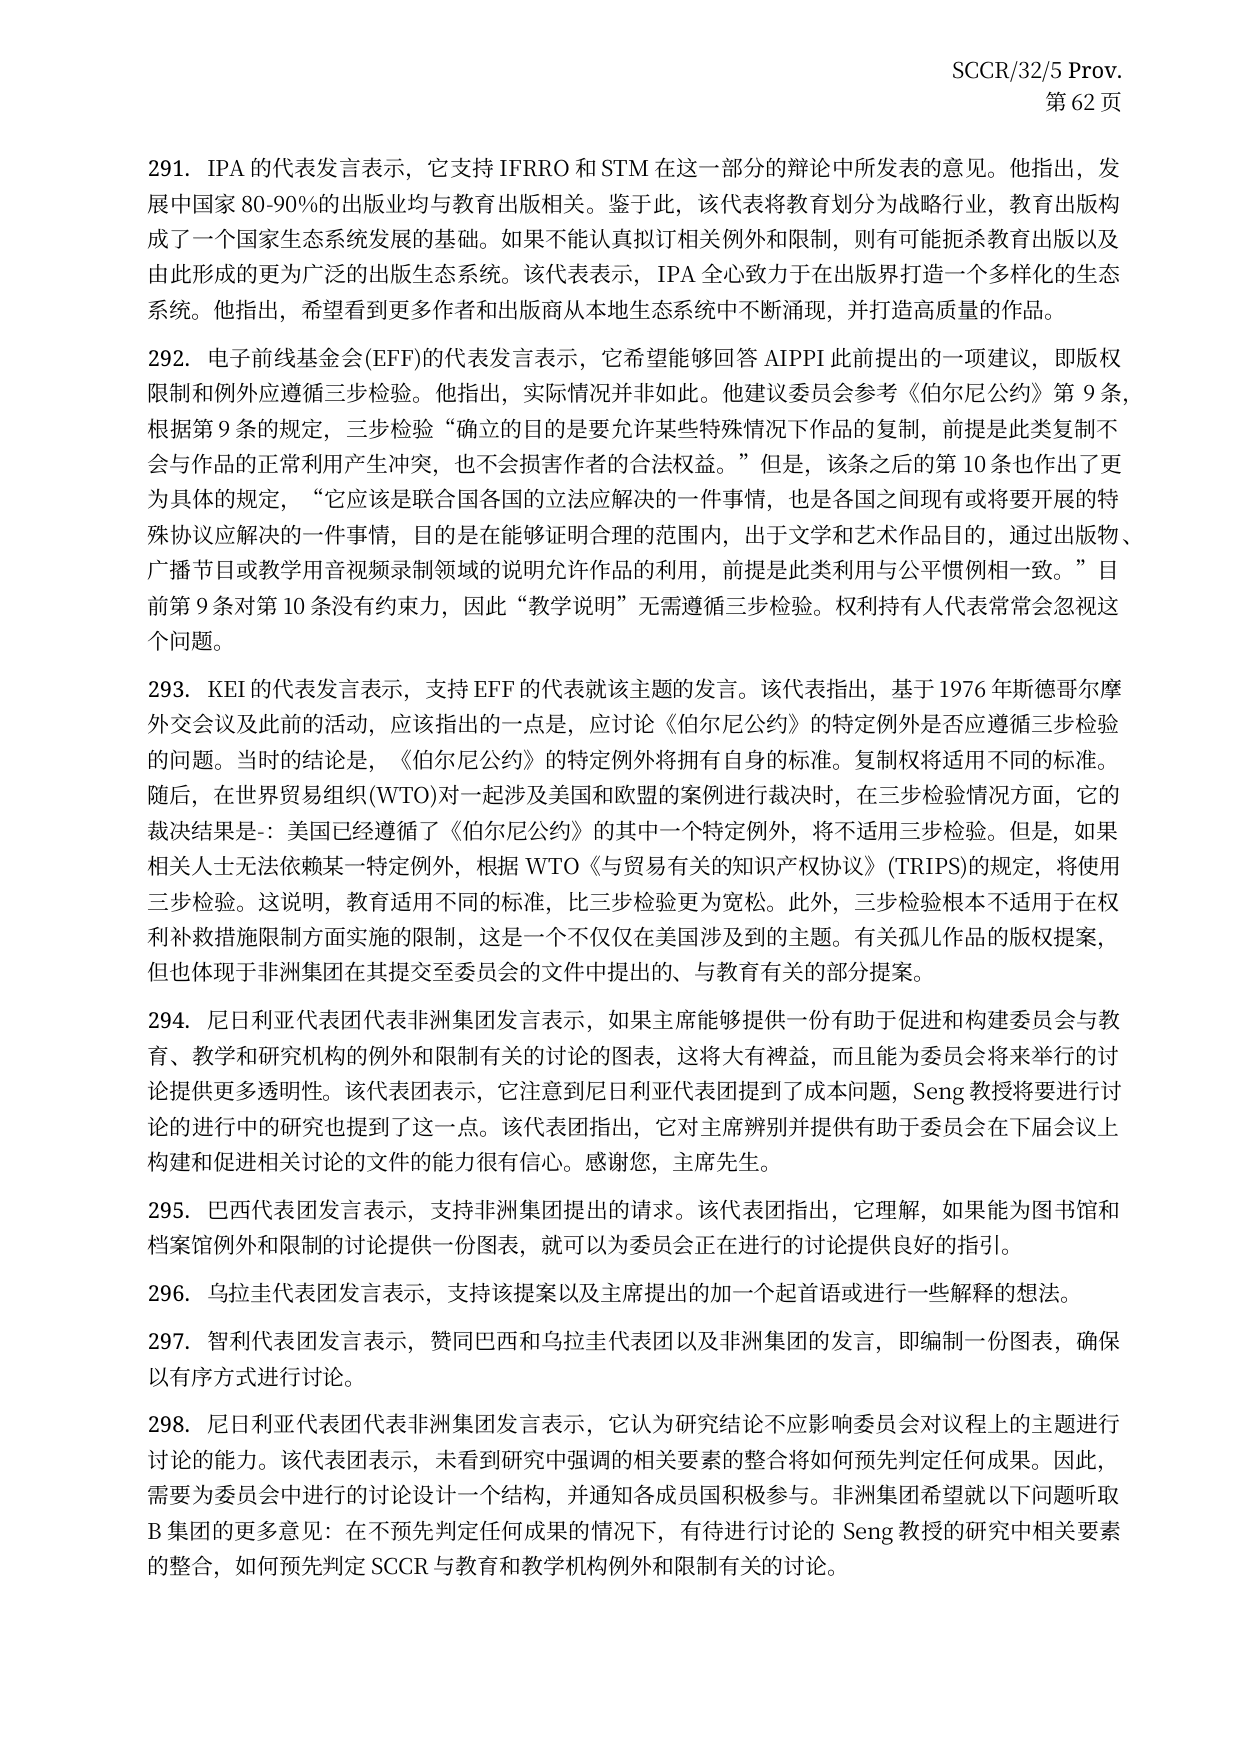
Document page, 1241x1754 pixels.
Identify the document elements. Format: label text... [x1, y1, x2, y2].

list 电子前线基金会(EFF)的代表发言表示，它希望能够回答AIPPI此前提出的一项建议，即版权限制和例外应遵循三步检验。他指出，实际情况并非如此。他建议委员会参考《伯尔尼公约》第9条，根据第9条的规定，三步检验“确立的目的是要允许某些特殊情况下作品的复制，前提是此类复制不会与作品的正常利用产生冲突，也不会损害作者的合法权益。”但是，该条之后的第10条也作出了更为具体的规定，“它应该是联合国各国的立法应解决的一件事情，也是各国之间现有或将要开展的特殊协议应解决的一件事情，目的是在能够证明合理的范围内，出于文学和艺术作品目的，通过出版物、广播节目或教学用音视频录制领域的说明允许作品的利用，前提是此类利用与公平惯例相一致。”目前第9条对第10条没有约束力，因此“教学说明”无需遵循三步检验。权利持有人代表常常会忽视这个问题。 [148, 337, 1122, 656]
list 智利代表团发言表示，赞同巴西和乌拉圭代表团以及非洲集团的发言，即编制一份图表，确保以有序方式进行讨论。 [148, 1320, 1122, 1391]
list 巴西代表团发言表示，支持非洲集团提出的请求。该代表团指出，它理解，如果能为图书馆和档案馆例外和限制的讨论提供一份图表，就可以为委员会正在进行的讨论提供良好的指引。 [148, 1189, 1122, 1260]
list IPA的代表发言表示，它支持IFRRO和STM在这一部分的辩论中所发表的意见。他指出，发展中国家80-90%的出版业均与教育出版相关。鉴于此，该代表将教育划分为战略行业，教育出版构成了一个国家生态系统发展的基础。如果不能认真拟订相关例外和限制，则有可能扼杀教育出版以及由此形成的更为广泛的出版生态系统。该代表表示，IPA全心致力于在出版界打造一个多样化的生态系统。他指出，希望看到更多作者和出版商从本地生态系统中不断涌现，并打造高质量的作品。 [148, 147, 1122, 324]
list 乌拉圭代表团发言表示，支持该提案以及主席提出的加一个起首语或进行一些解释的想法。 [148, 1272, 1122, 1308]
list 尼日利亚代表团代表非洲集团发言表示，它认为研究结论不应影响委员会对议程上的主题进行讨论的能力。该代表团表示，未看到研究中强调的相关要素的整合将如何预先判定任何成果。因此，需要为委员会中进行的讨论设计一个结构，并通知各成员国积极参与。非洲集团希望就以下问题听取B集团的更多意见：在不预先判定任何成果的情况下，有待进行讨论的Seng教授的研究中相关要素的整合，如何预先判定SCCR与教育和教学机构例外和限制有关的讨论。 [148, 1404, 1122, 1581]
list KEI的代表发言表示，支持EFF的代表就该主题的发言。该代表指出，基于1976年斯德哥尔摩外交会议及此前的活动，应该指出的一点是，应讨论《伯尔尼公约》的特定例外是否应遵循三步检验的问题。当时的结论是，《伯尔尼公约》的特定例外将拥有自身的标准。复制权将适用不同的标准。随后，在世界贸易组织(WTO)对一起涉及美国和欧盟的案例进行裁决时，在三步检验情况方面，它的裁决结果是-：美国已经遵循了《伯尔尼公约》的其中一个特定例外，将不适用三步检验。但是，如果相关人士无法依赖某一特定例外，根据WTO《与贸易有关的知识产权协议》(TRIPS)的规定，将使用三步检验。这说明，教育适用不同的标准，比三步检验更为宽松。此外，三步检验根本不适用于在权利补救措施限制方面实施的限制，这是一个不仅仅在美国涉及到的主题。有关孤儿作品的版权提案，但也体现于非洲集团在其提交至委员会的文件中提出的、与教育有关的部分提案。 [148, 668, 1122, 987]
list 尼日利亚代表团代表非洲集团发言表示，如果主席能够提供一份有助于促进和构建委员会与教育、教学和研究机构的例外和限制有关的讨论的图表，这将大有裨益，而且能为委员会将来举行的讨论提供更多透明性。该代表团表示，它注意到尼日利亚代表团提到了成本问题，Seng教授将要进行讨论的进行中的研究也提到了这一点。该代表团指出，它对主席辨别并提供有助于委员会在下届会议上构建和促进相关讨论的文件的能力很有信心。感谢您，主席先生。 [148, 999, 1122, 1177]
